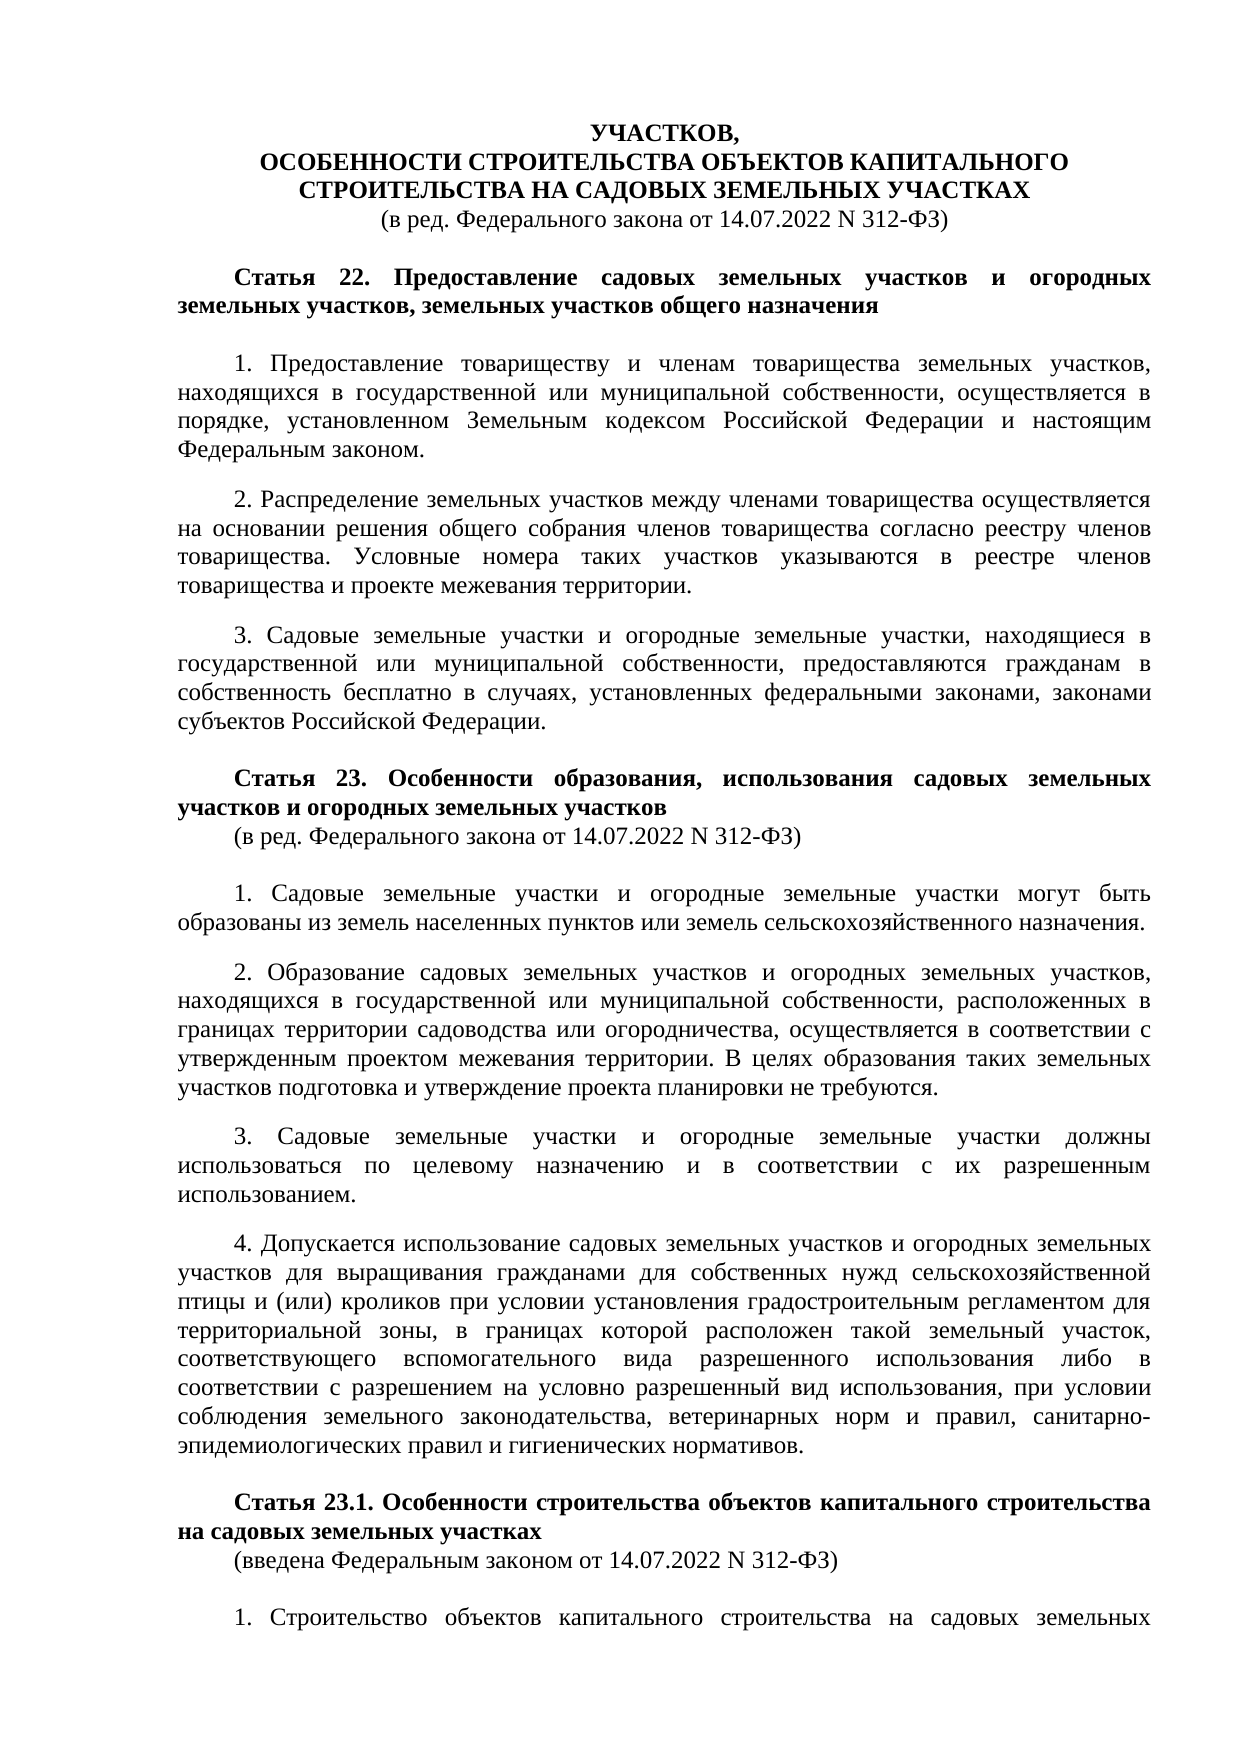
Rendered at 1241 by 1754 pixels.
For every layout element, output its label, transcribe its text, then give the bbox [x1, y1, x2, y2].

text (в ред. Федерального закона от 14.07.2022 N 312-ФЗ) [177, 821, 1152, 850]
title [177, 118, 1152, 147]
title ОСОБЕННОСТИ СТРОИТЕЛЬСТВА ОБЪЕКТОВ КАПИТАЛЬНОГО [177, 147, 1152, 176]
text 4. Допускается использование садовых земельных участков и огородных земельных участков для выращивания гражданами для собственных нужд сельскохозяйственной птицы и (или) кроликов при условии установления градостроительным регламентом для территориальной зоны, в границах которой расположен такой земельный участок, соответствующего вспомогательного вида разрешенного использования либо в соответствии с разрешением на условно разрешенный вид использования, при условии соблюдения земельного законодательства, ветеринарных норм и правил, санитарно-эпидемиологических правил и гигиенических нормативов. [177, 1228, 1152, 1458]
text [177, 1602, 1152, 1631]
text 1. Предоставление товариществу и членам товарищества земельных участков, находящихся в государственной или муниципальной собственности, осуществляется в порядке, установленном Земельным кодексом Российской Федерации и настоящим Федеральным законом. [177, 348, 1152, 463]
text (в ред. Федерального закона от 14.07.2022 N 312-ФЗ) [177, 204, 1152, 233]
title СТРОИТЕЛЬСТВА НА САДОВЫХ ЗЕМЕЛЬНЫХ УЧАСТКАХ [177, 176, 1152, 204]
title Статья 22. Предоставление садовых земельных участков и огородных земельных участков, земельных участков общего назначения [177, 262, 1152, 319]
text 2. Образование садовых земельных участков и огородных земельных участков, находящихся в государственной или муниципальной собственности, расположенных в границах территории садоводства или огородничества, осуществляется в соответствии с утвержденным проектом межевания территории. В целях образования таких земельных участков подготовка и утверждение проекта планировки не требуются. [177, 957, 1152, 1101]
title Статья 23. Особенности образования, использования садовых земельных участков и огородных земельных участков [177, 763, 1152, 821]
text (введена Федеральным законом от 14.07.2022 N 312-ФЗ) [177, 1545, 1152, 1573]
text 2. Распределение земельных участков между членами товарищества осуществляется на основании решения общего собрания членов товарищества согласно реестру членов товарищества. Условные номера таких участков указываются в реестре членов товарищества и проекте межевания территории. [177, 484, 1152, 599]
title Статья 23.1. Особенности строительства объектов капитального строительства на садовых земельных участках [177, 1487, 1152, 1545]
text 1. Садовые земельные участки и огородные земельные участки могут быть образованы из земель населенных пунктов или земель сельскохозяйственного назначения. [177, 878, 1152, 936]
text 3. Садовые земельные участки и огородные земельные участки должны использоваться по целевому назначению и в соответствии с их разрешенным использованием. [177, 1121, 1152, 1208]
text 3. Садовые земельные участки и огородные земельные участки, находящиеся в государственной или муниципальной собственности, предоставляются гражданам в собственность бесплатно в случаях, установленных федеральными законами, законами субъектов Российской Федерации. [177, 620, 1152, 735]
